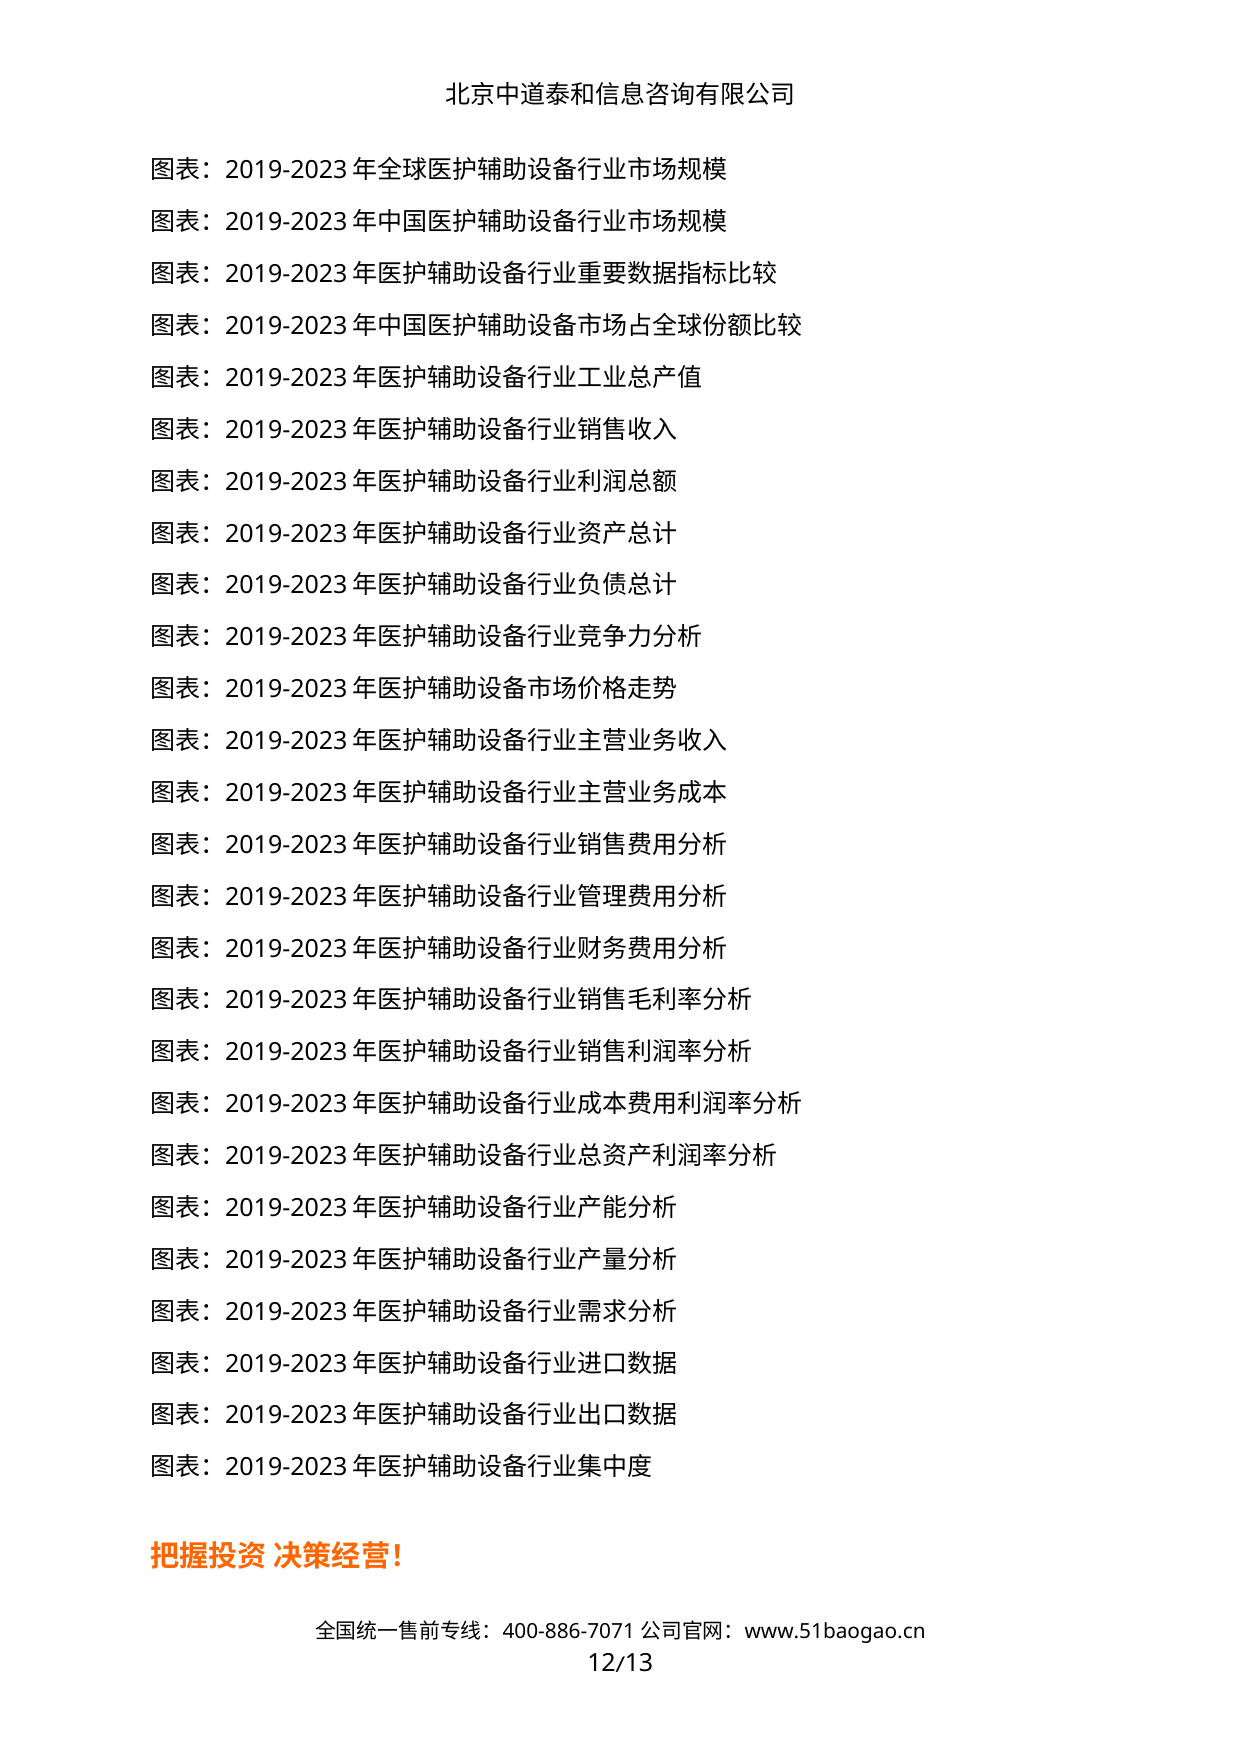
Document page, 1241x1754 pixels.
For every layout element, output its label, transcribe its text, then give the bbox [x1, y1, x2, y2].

text 图表：2019-2023年医护辅助设备行业利润总额 [150, 461, 1090, 497]
text 图表：2019-2023年医护辅助设备行业资产总计 [150, 513, 1090, 549]
text 图表：2019-2023年医护辅助设备行业竞争力分析 [150, 617, 1090, 653]
text 图表：2019-2023年医护辅助设备行业管理费用分析 [150, 876, 1090, 912]
text 图表：2019-2023年医护辅助设备行业财务费用分析 [150, 928, 1090, 964]
text 图表：2019-2023年医护辅助设备行业销售毛利率分析 [150, 980, 1090, 1016]
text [150, 1499, 1090, 1575]
text 图表：2019-2023年医护辅助设备行业需求分析 [150, 1291, 1090, 1327]
text 图表：2019-2023年全球医护辅助设备行业市场规模 [150, 150, 1090, 186]
text 图表：2019-2023年医护辅助设备行业出口数据 [150, 1395, 1090, 1431]
text 图表：2019-2023年医护辅助设备市场价格走势 [150, 669, 1090, 705]
text 图表：2019-2023年医护辅助设备行业进口数据 [150, 1343, 1090, 1379]
text 图表：2019-2023年中国医护辅助设备行业市场规模 [150, 202, 1090, 238]
text 图表：2019-2023年医护辅助设备行业销售利润率分析 [150, 1032, 1090, 1068]
text 图表：2019-2023年医护辅助设备行业产能分析 [150, 1187, 1090, 1224]
text 图表：2019-2023年医护辅助设备行业产量分析 [150, 1239, 1090, 1276]
text 图表：2019-2023年医护辅助设备行业负债总计 [150, 565, 1090, 601]
text 图表：2019-2023年医护辅助设备行业成本费用利润率分析 [150, 1084, 1090, 1120]
text 图表：2019-2023年医护辅助设备行业集中度 [150, 1447, 1090, 1483]
text 图表：2019-2023年医护辅助设备行业主营业务成本 [150, 772, 1090, 809]
text 图表：2019-2023年医护辅助设备行业重要数据指标比较 [150, 254, 1090, 290]
text 图表：2019-2023年医护辅助设备行业总资产利润率分析 [150, 1136, 1090, 1172]
text 图表：2019-2023年中国医护辅助设备市场占全球份额比较 [150, 306, 1090, 342]
text 图表：2019-2023年医护辅助设备行业销售费用分析 [150, 824, 1090, 861]
text 图表：2019-2023年医护辅助设备行业销售收入 [150, 409, 1090, 446]
text 图表：2019-2023年医护辅助设备行业主营业务收入 [150, 721, 1090, 757]
text 图表：2019-2023年医护辅助设备行业工业总产值 [150, 357, 1090, 394]
